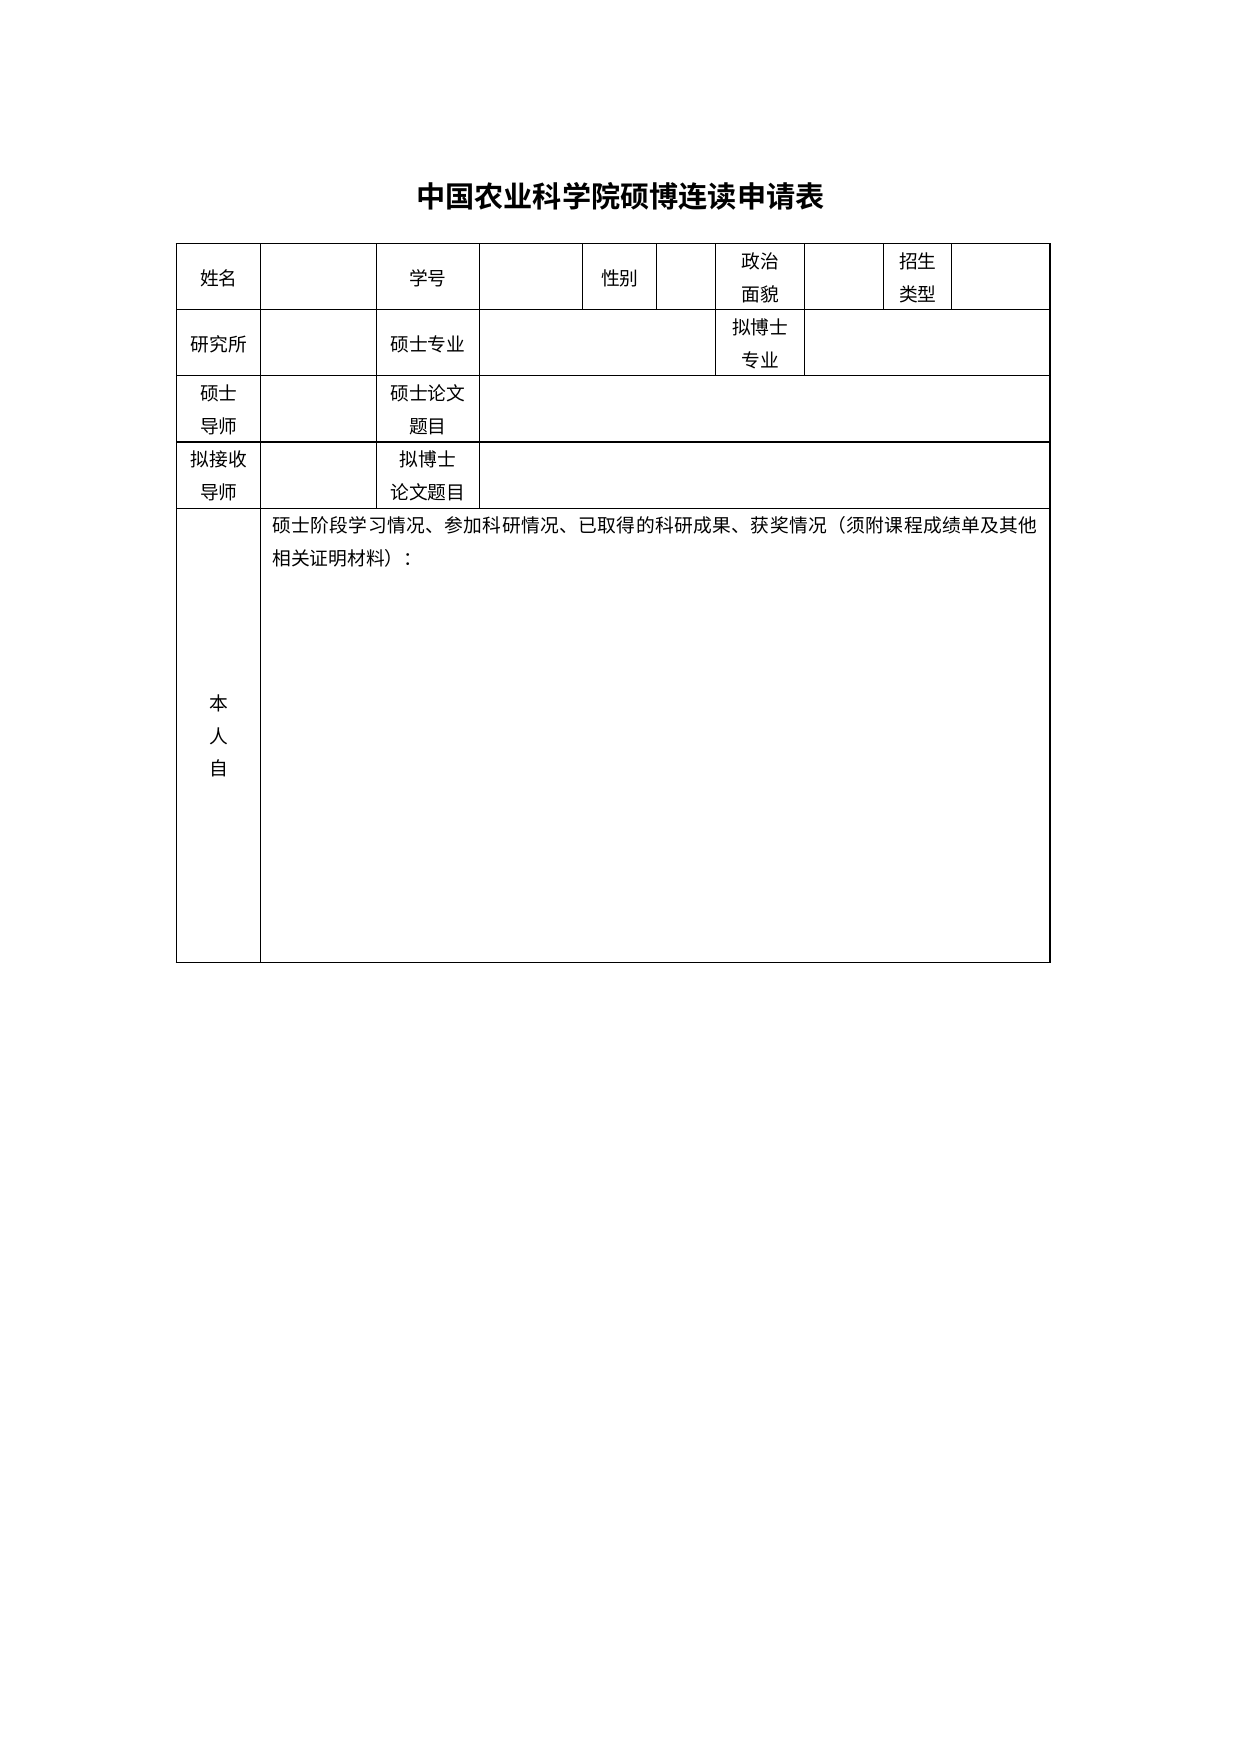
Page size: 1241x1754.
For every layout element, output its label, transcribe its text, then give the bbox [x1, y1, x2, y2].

table_cell 硕士阶段学习情况、参加科研情况、已取得的科研成果、获奖情况（须附课程成绩单及其他相关证明材料）： [261, 509, 1049, 962]
table_header 政治 面貌 [716, 244, 804, 309]
table_header 招生 类型 [884, 244, 951, 309]
table_cell 研究所 [177, 310, 260, 375]
table_header [480, 244, 582, 309]
table_cell 拟博士专业 [716, 310, 804, 375]
table_cell 拟接收导师 [177, 443, 260, 507]
table_cell [480, 443, 1049, 507]
table_header [261, 244, 376, 309]
table_cell [261, 376, 376, 441]
table_header 学号 [377, 244, 479, 309]
table_header 姓名 [177, 244, 260, 309]
table_cell 硕士专业 [377, 310, 479, 375]
text 中国农业科学院硕博连读申请表 [187, 162, 1053, 227]
table_header [805, 244, 883, 309]
table_cell 本 人 自 述 [177, 509, 260, 962]
table_cell [480, 310, 715, 375]
table_header [952, 244, 1049, 309]
table_cell 硕士论文 题目 [377, 376, 479, 441]
table_header 性别 [583, 244, 656, 309]
table_cell 硕士 导师 [177, 376, 260, 441]
table_cell 拟博士 论文题目 [377, 443, 479, 507]
table_cell [480, 376, 1049, 441]
table_cell [261, 310, 376, 375]
table_cell [805, 310, 1049, 375]
table_header [657, 244, 715, 309]
table_cell [261, 443, 376, 507]
